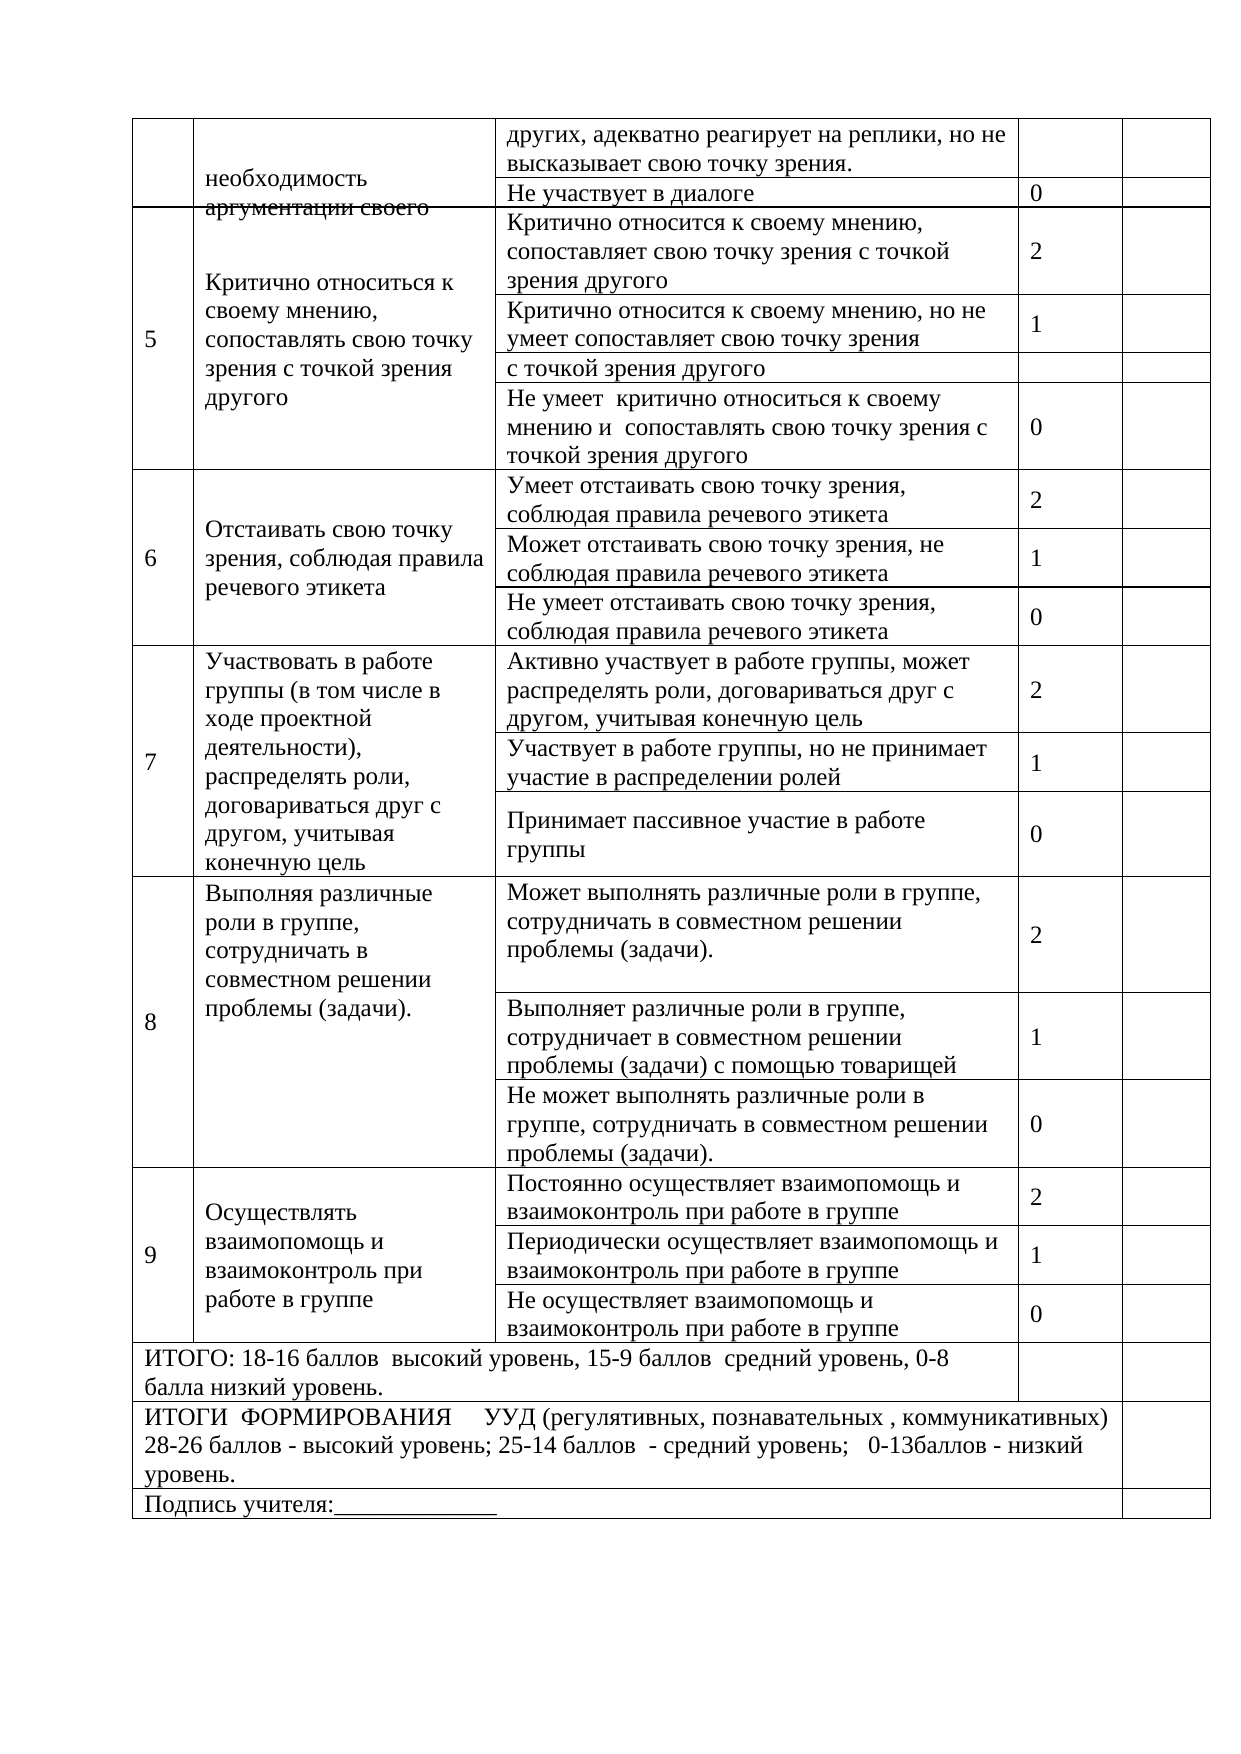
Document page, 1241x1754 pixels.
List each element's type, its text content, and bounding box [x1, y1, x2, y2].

table_cell [1123, 646, 1210, 732]
table_cell Участвовать в работе группы (в том числе в ходе проектной деятельности), распределять роли, договариваться друг с другом, учитывая конечную цель [194, 646, 495, 876]
table_cell [1123, 208, 1210, 294]
table_cell [133, 119, 193, 206]
table_cell 7 [133, 646, 193, 876]
table_cell [1123, 1489, 1210, 1518]
table_cell [1123, 1168, 1210, 1225]
table_cell 0 [1019, 383, 1122, 469]
table_cell Не участвует в диалоге [496, 178, 1018, 206]
table_cell [1123, 295, 1210, 352]
table_cell 9 [133, 1168, 193, 1342]
table_cell 2 [1019, 1168, 1122, 1225]
table_cell ИТОГО: 18-16 баллов высокий уровень, 15-9 баллов средний уровень, 0-8 балла низкий уровень. [133, 1343, 1018, 1401]
table_cell Подпись учителя:_____________ [133, 1489, 1122, 1518]
table_cell [1123, 1343, 1210, 1401]
table_cell 2 [1019, 646, 1122, 732]
table_cell [1123, 383, 1210, 469]
table_cell 2 [1019, 877, 1122, 992]
table_cell 0 [1019, 1285, 1122, 1342]
table_cell Отстаивать свою точку зрения, соблюдая правила речевого этикета [194, 470, 495, 645]
table_cell [1123, 353, 1210, 382]
table_cell [1123, 1285, 1210, 1342]
table_cell 1 [1019, 529, 1122, 586]
table_cell [1123, 993, 1210, 1079]
table_cell [1123, 588, 1210, 645]
table_cell 0 [1019, 792, 1122, 876]
table_cell с точкой зрения другого [496, 353, 1018, 382]
table_cell ИТОГИ ФОРМИРОВАНИЯ УУД (регулятивных, познавательных , коммуникативных) 28-26 баллов - высокий уровень; 25-14 баллов - средний уровень; 0-13баллов - низкий уровень. [133, 1402, 1122, 1488]
table_cell 1 [1019, 295, 1122, 352]
table_cell [1123, 529, 1210, 586]
table_cell 0 [1019, 588, 1122, 645]
table_cell Умеет отстаивать свою точку зрения, соблюдая правила речевого этикета [496, 470, 1018, 528]
table_cell 2 [1019, 208, 1122, 294]
table_cell Не осуществляет взаимопомощь и взаимоконтроль при работе в группе [496, 1285, 1018, 1342]
table_cell Выполняя различные роли в группе, сотрудничать в совместном решении проблемы (задачи). [194, 877, 495, 1167]
table_cell Может отстаивать свою точку зрения, не соблюдая правила речевого этикета [496, 529, 1018, 586]
table_cell 1 [1019, 993, 1122, 1079]
table_cell [1123, 1080, 1210, 1167]
table_cell 0 [1019, 178, 1122, 206]
table_cell Постоянно осуществляет взаимопомощь и взаимоконтроль при работе в группе [496, 1168, 1018, 1225]
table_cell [496, 119, 1018, 177]
table_cell [1123, 877, 1210, 992]
table_cell [1019, 1343, 1122, 1401]
table_cell [1123, 1226, 1210, 1284]
table_cell 1 [1019, 119, 1122, 177]
table_cell Принимает пассивное участие в работе группы [496, 792, 1018, 876]
table_cell 1 [1019, 733, 1122, 791]
table_cell Не может выполнять различные роли в группе, сотрудничать в совместном решении проблемы (задачи). [496, 1080, 1018, 1167]
table_cell 6 [133, 470, 193, 645]
table_cell [1019, 353, 1122, 382]
table_cell Не умеет критично относиться к своему мнению и сопоставлять свою точку зрения с точкой зрения другого [496, 383, 1018, 469]
table_cell Критично относиться к своему мнению, сопоставлять свою точку зрения с точкой зрения другого [194, 208, 495, 469]
table_cell Участвует в работе группы, но не принимает участие в распределении ролей [496, 733, 1018, 791]
table_cell 1 [1019, 1226, 1122, 1284]
table_cell Осуществлять взаимопомощь и взаимоконтроль при работе в группе [194, 1168, 495, 1342]
table_cell Не умеет отстаивать свою точку зрения, соблюдая правила речевого этикета [496, 588, 1018, 645]
table_cell 5 [133, 208, 193, 469]
table_cell Критично относится к своему мнению, но не умеет сопоставляет свою точку зрения [496, 295, 1018, 352]
table_cell Может выполнять различные роли в группе, сотрудничать в совместном решении проблемы (задачи). [496, 877, 1018, 992]
table_cell [1123, 470, 1210, 528]
table_cell Критично относится к своему мнению, сопоставляет свою точку зрения с точкой зрения другого [496, 208, 1018, 294]
table_cell [1123, 178, 1210, 206]
table_cell [1123, 792, 1210, 876]
table_cell [1123, 733, 1210, 791]
table_cell 0 [1019, 1080, 1122, 1167]
table_cell [1123, 119, 1210, 177]
table_cell 2 [1019, 470, 1122, 528]
table_cell 8 [133, 877, 193, 1167]
table_cell Активно участвует в работе группы, может распределять роли, договариваться друг с другом, учитывая конечную цель [496, 646, 1018, 732]
table_cell Выполняет различные роли в группе, сотрудничает в совместном решении проблемы (задачи) с помощью товарищей [496, 993, 1018, 1079]
table_cell [1123, 1402, 1210, 1488]
table_cell Периодически осуществляет взаимопомощь и взаимоконтроль при работе в группе [496, 1226, 1018, 1284]
